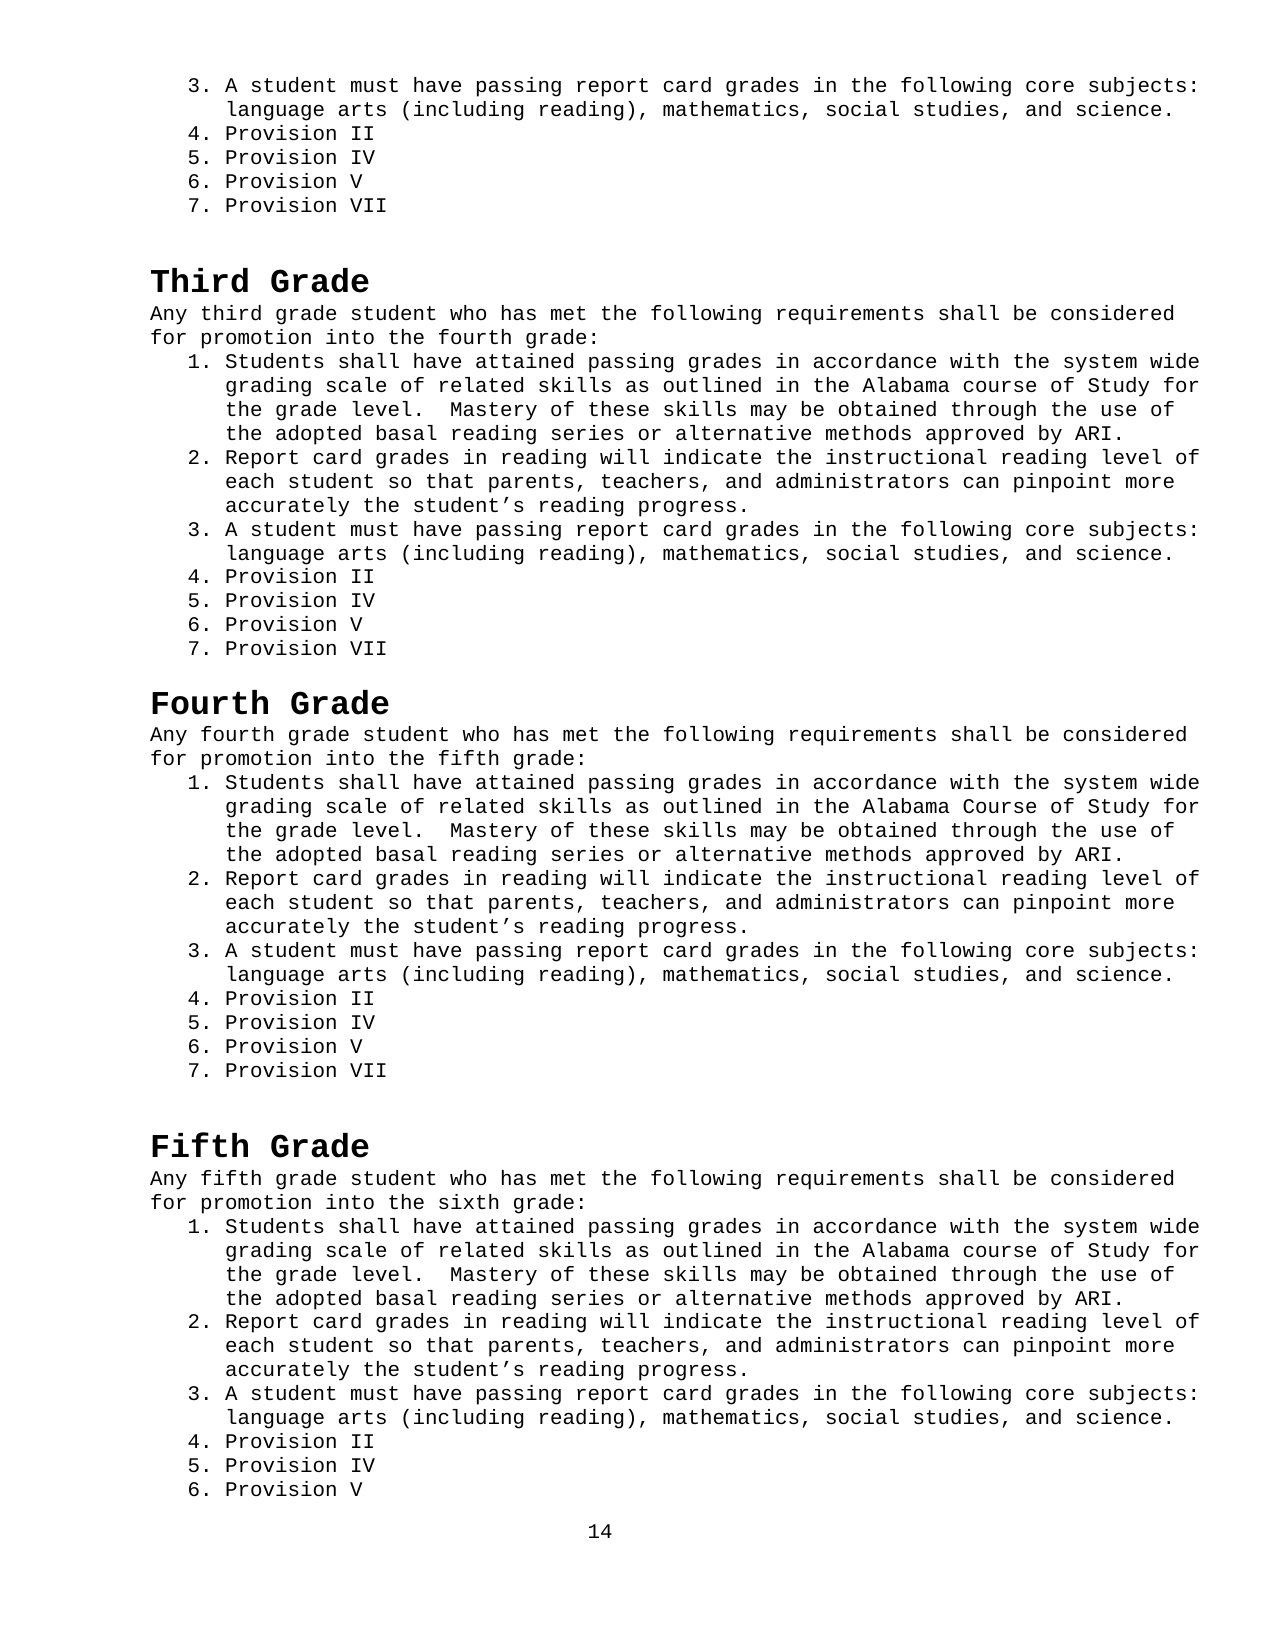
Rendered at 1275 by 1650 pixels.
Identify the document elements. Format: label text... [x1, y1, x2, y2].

list A student must have passing report card grades in the following core subjects: language arts (including reading), mathematics, social studies, and science. [187, 518, 1200, 566]
subtitle Provision IV [187, 590, 1200, 614]
text Any fifth grade student who has met the following requirements shall be considered for promotion into the sixth grade: [150, 1168, 1200, 1216]
subtitle Provision IV [187, 1455, 1200, 1479]
list Provision V [187, 1479, 1200, 1503]
subtitle Provision IV [187, 1012, 1200, 1036]
text 7. Provision [150, 638, 1200, 662]
text 7. Provision [150, 195, 1200, 219]
list Provision V [187, 1036, 1200, 1059]
text Third Grade [150, 265, 1200, 303]
list A student must have passing report card grades in the following core subjects: language arts (including reading), mathematics, social studies, and science. [187, 1383, 1200, 1431]
text Fifth Grade [150, 1129, 1200, 1168]
subtitle Provision IV [187, 147, 1200, 171]
list Provision V [187, 614, 1200, 638]
list Provision II [187, 1431, 1200, 1455]
text 7. Provision [150, 1059, 1200, 1083]
list A student must have passing report card grades in the following core subjects: language arts (including reading), mathematics, social studies, and science. [187, 940, 1200, 988]
text Any fourth grade student who has met the following requirements shall be considered for promotion into the fifth grade: [150, 724, 1200, 772]
list Provision II [187, 566, 1200, 590]
text Fourth Grade [150, 686, 1200, 724]
list A student must have passing report card grades in the following core subjects: language arts (including reading), mathematics, social studies, and science. [187, 75, 1200, 123]
list Provision V [187, 171, 1200, 195]
list Students shall have attained passing grades in accordance with the system wide grading scale of related skills as outlined in the Alabama Course of Study for the grade level. Mastery of these skills may be obtained through the use of the adopted basal reading series or alternative methods approved by . [187, 772, 1200, 868]
text Any third grade student who has met the following requirements shall be considered for promotion into the fourth grade: [150, 303, 1200, 351]
list Provision II [187, 988, 1200, 1012]
list Provision II [187, 123, 1200, 147]
